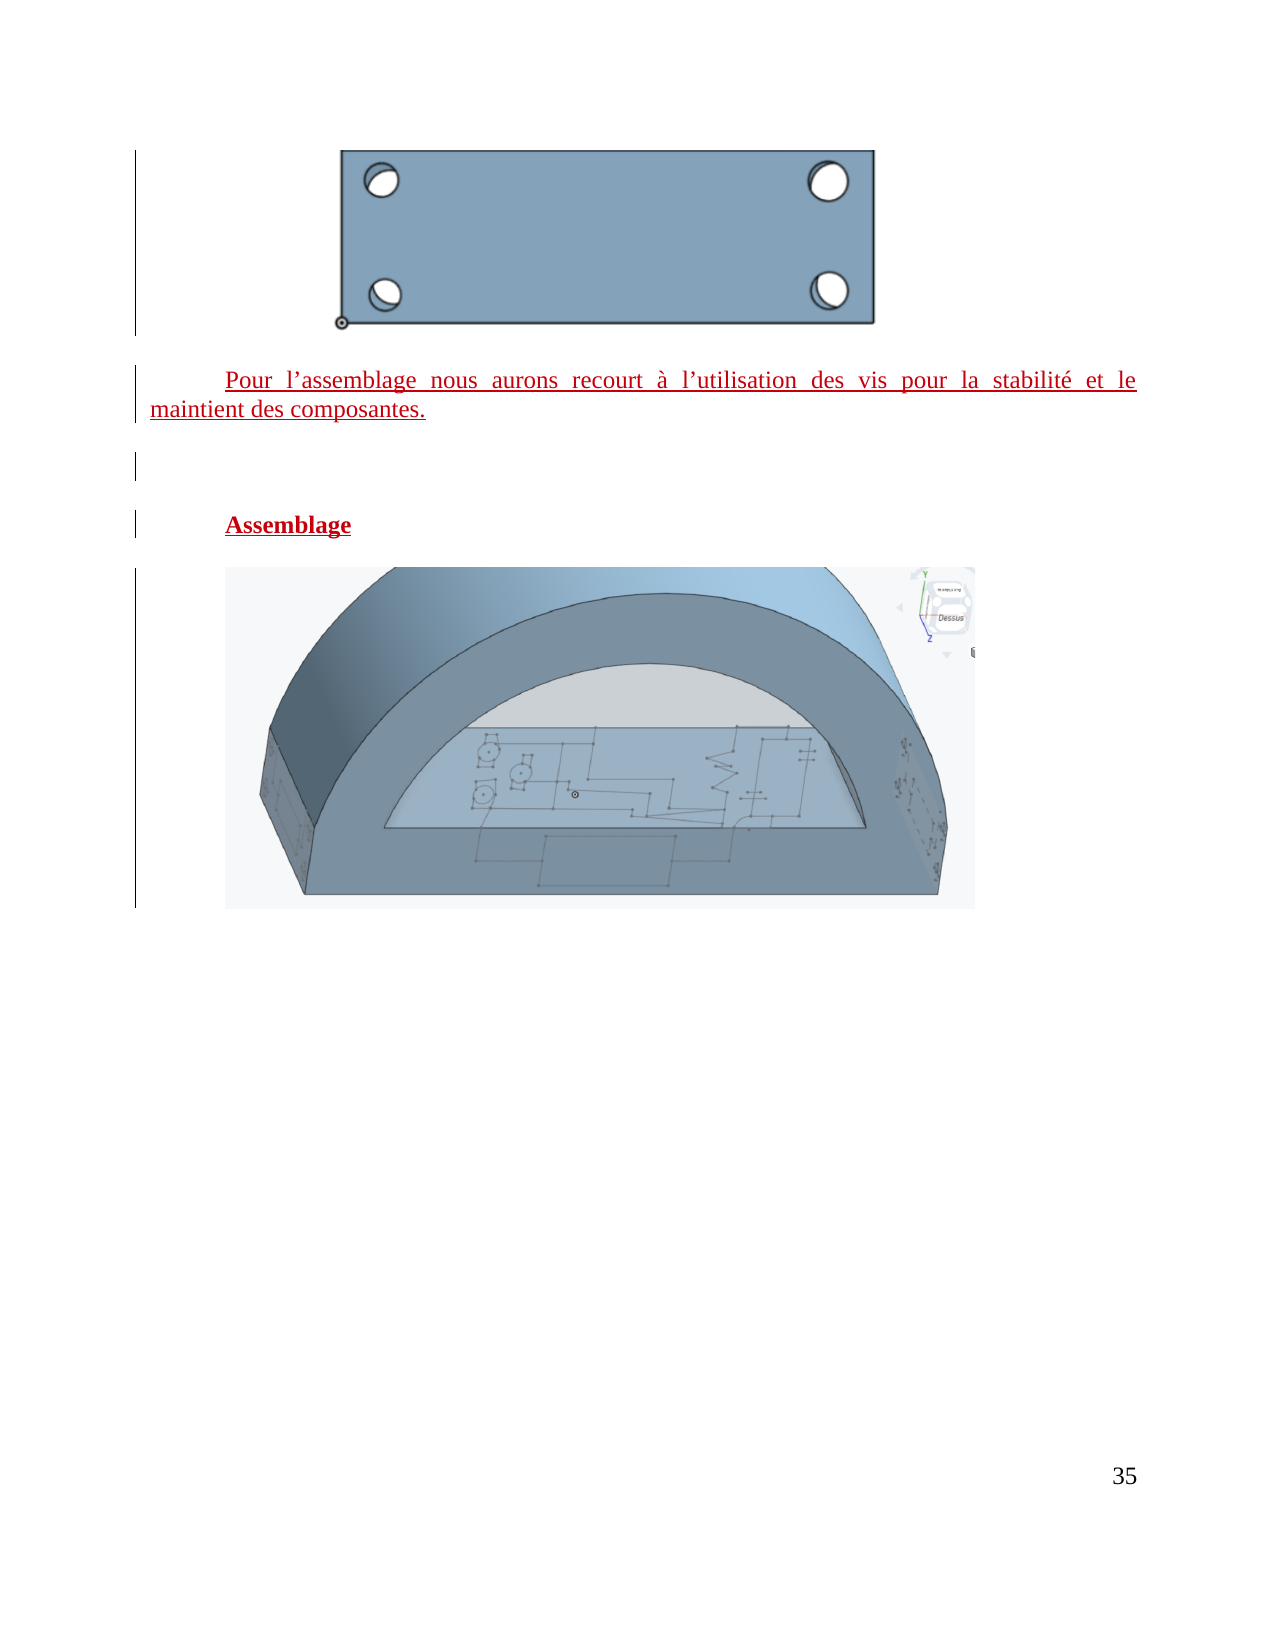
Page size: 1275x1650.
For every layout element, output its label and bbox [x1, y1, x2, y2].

picture [225, 567, 976, 909]
picture [225, 150, 976, 336]
